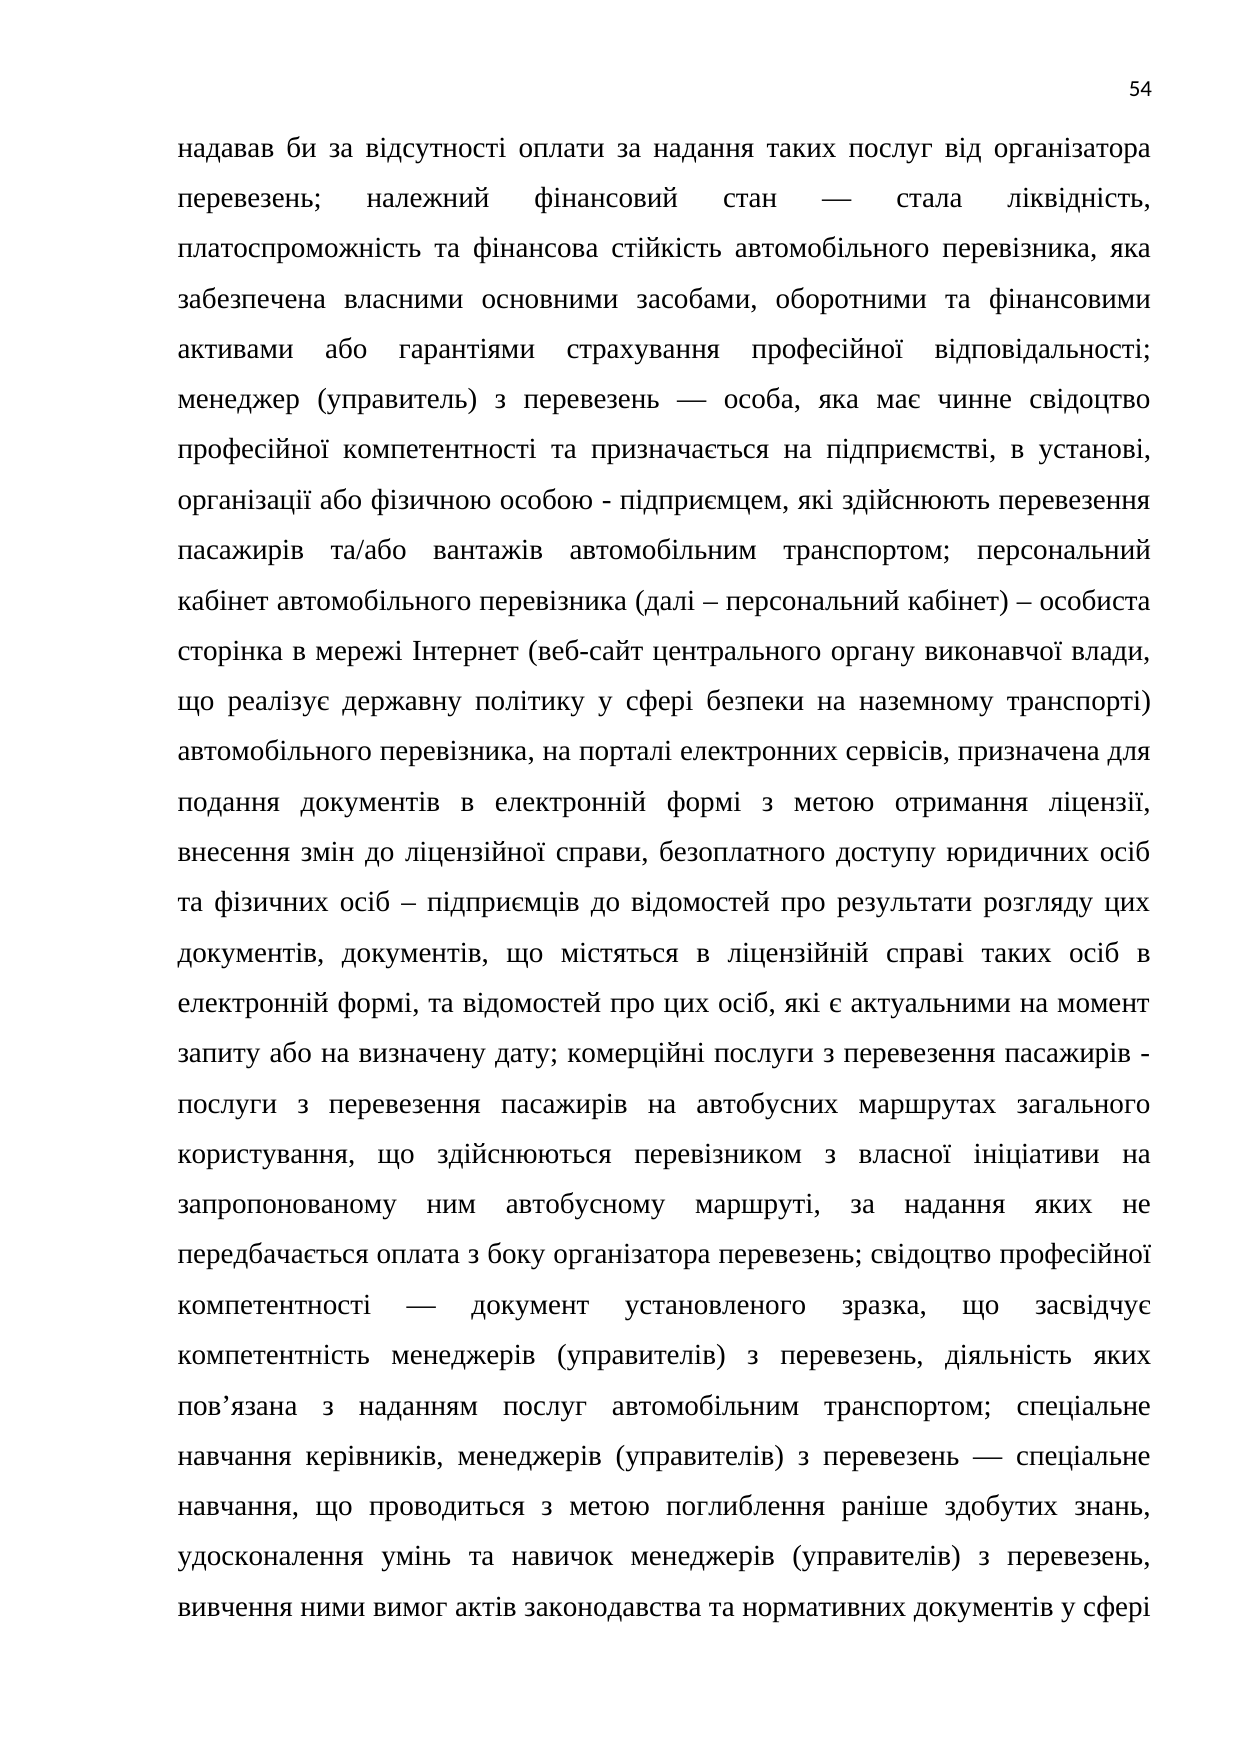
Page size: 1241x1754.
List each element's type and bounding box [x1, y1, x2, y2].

text [177, 130, 1152, 1622]
